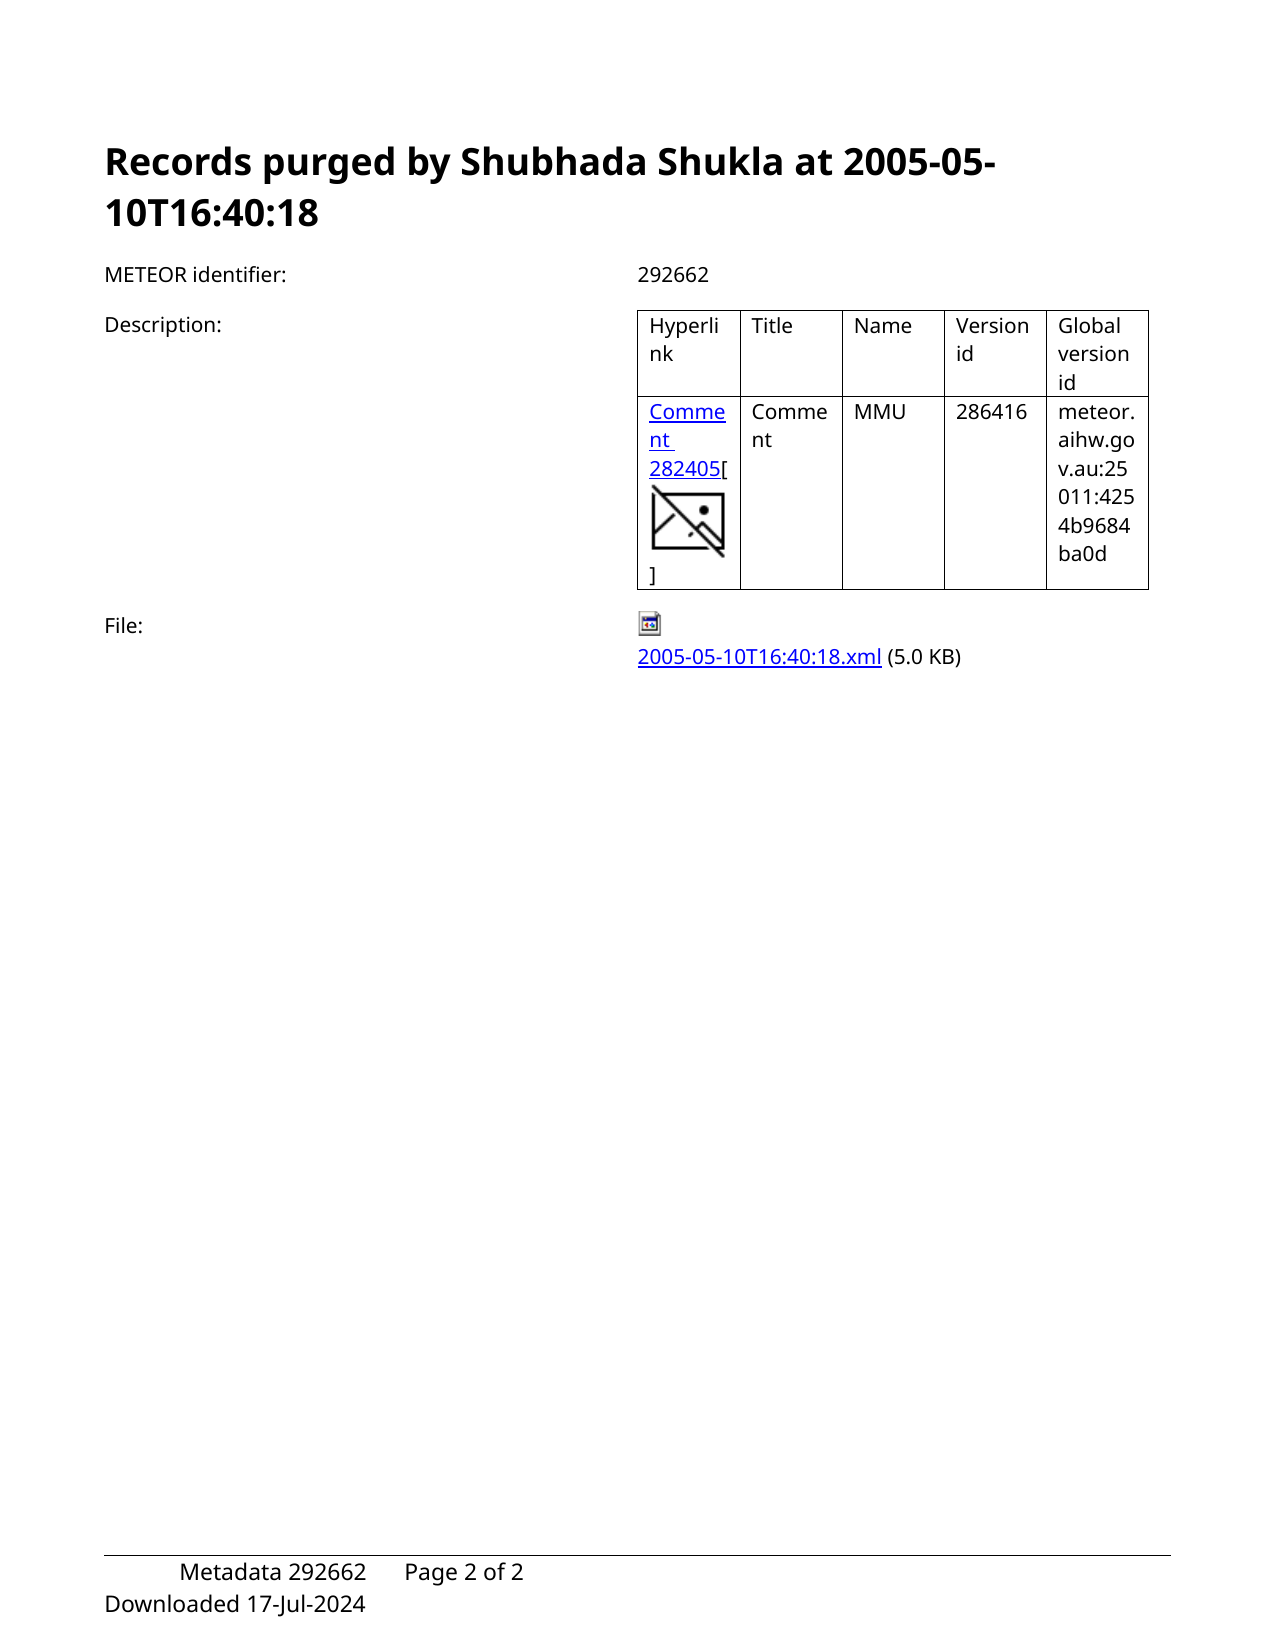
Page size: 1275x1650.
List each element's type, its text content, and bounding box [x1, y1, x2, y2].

table_header 292662 [626, 250, 1159, 299]
table_cell [626, 299, 1159, 601]
table_cell Description: [93, 299, 626, 601]
table_header METEOR identifier: [93, 250, 626, 299]
table_cell File: [93, 601, 626, 712]
subtitle Records purged by Shubhada Shukla at 2005-05-10T16:40:18 [104, 135, 1171, 237]
table_cell 2005-05-10T16:40:18.xml (5.0 KB) [626, 601, 1159, 712]
